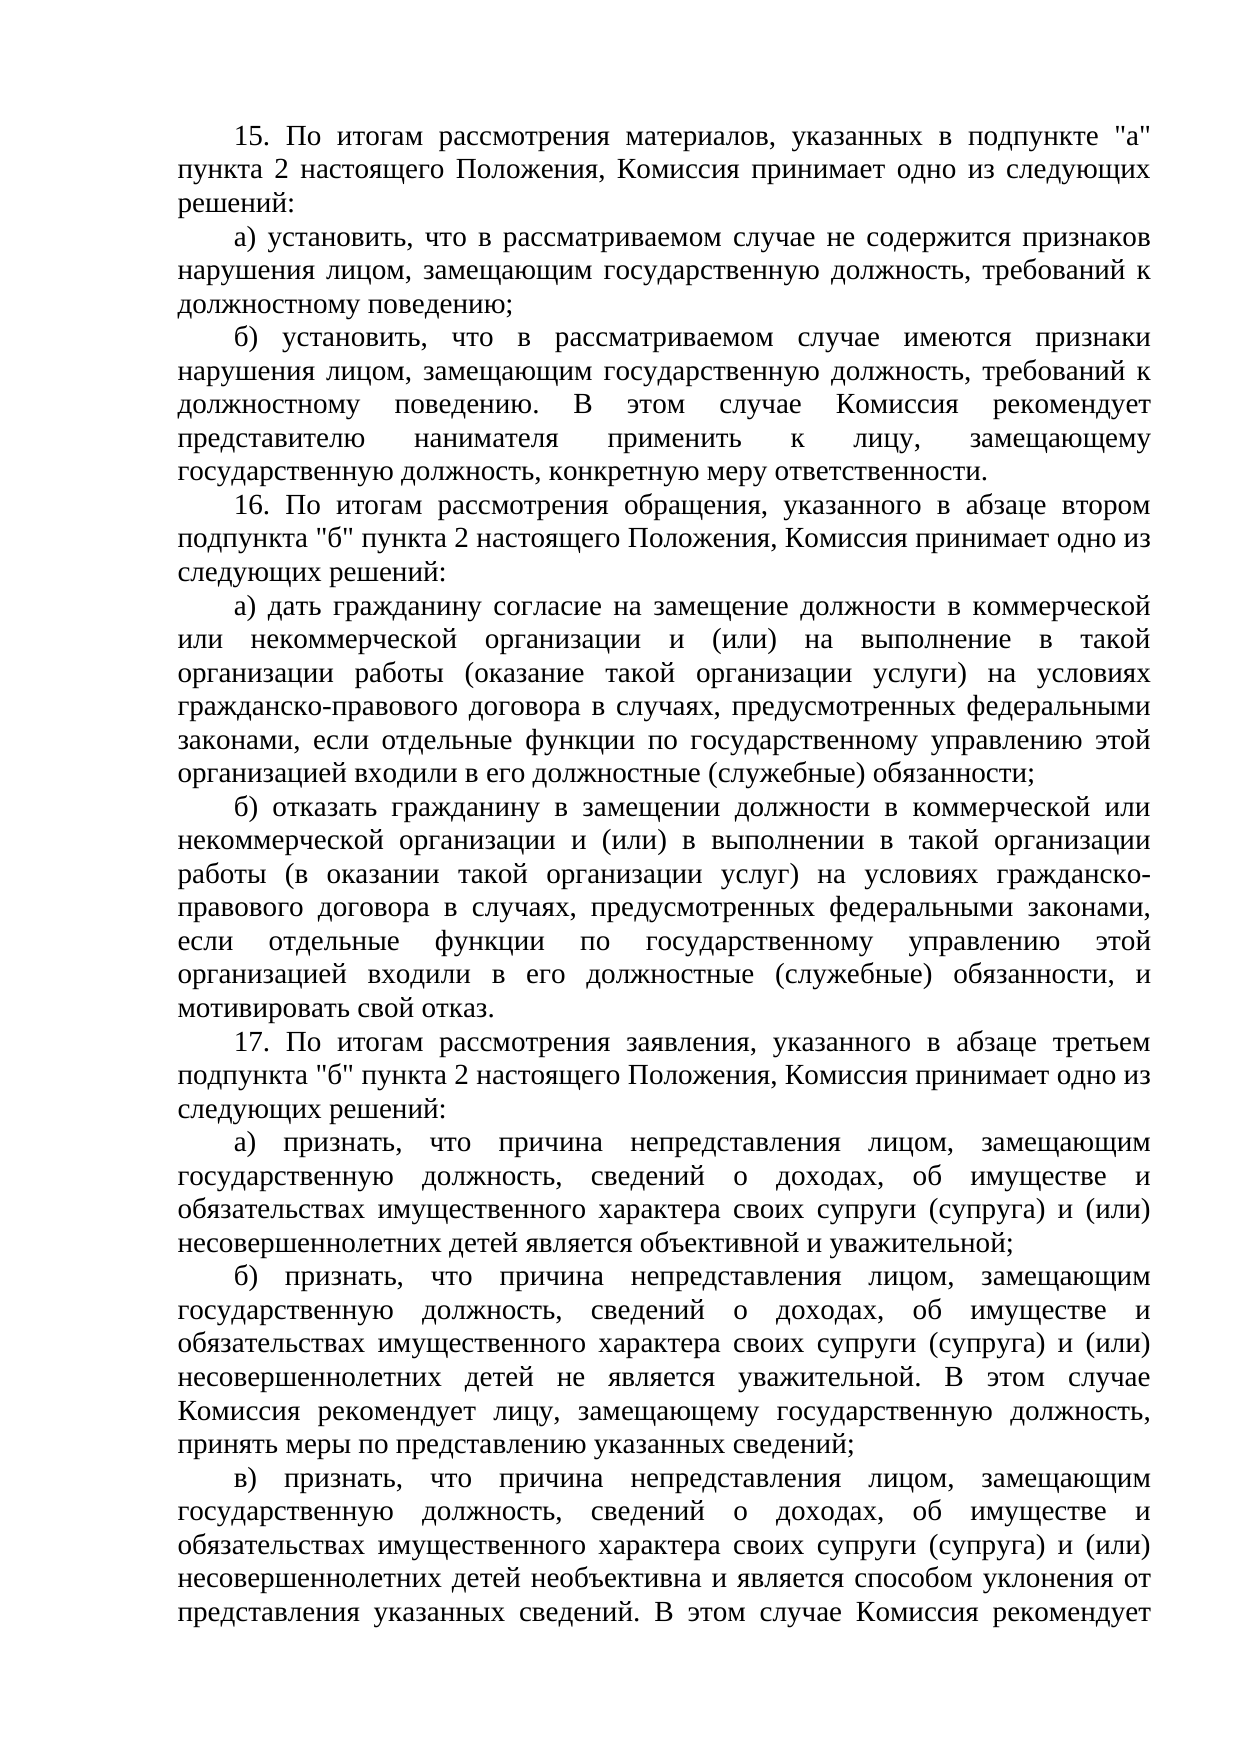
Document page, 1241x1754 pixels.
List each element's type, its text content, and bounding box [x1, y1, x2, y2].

text б) признать, что причина непредставления лицом, замещающим государственную должность, сведений о доходах, об имуществе и обязательствах имущественного характера своих супруги (супруга) и (или) несовершеннолетних детей не является уважительной. В этом случае Комиссия рекомендует лицу, замещающему государственную должность, принять меры по представлению указанных сведений; [177, 1258, 1152, 1460]
text б) отказать гражданину в замещении должности в коммерческой или некоммерческой организации и (или) в выполнении в такой организации работы (в оказании такой организации услуг) на условиях гражданско-правового договора в случаях, предусмотренных федеральными законами, если отдельные функции по государственному управлению этой организацией входили в его должностные (служебные) обязанности, и мотивировать свой отказ. [177, 789, 1152, 1024]
text 17. По итогам рассмотрения заявления, указанного в абзаце третьем подпункта "б" пункта 2 настоящего Положения, Комиссия принимает одно из следующих решений: [177, 1024, 1152, 1124]
text а) установить, что в рассматриваемом случае не содержится признаков нарушения лицом, замещающим государственную должность, требований к должностному поведению; [177, 219, 1152, 319]
text б) установить, что в рассматриваемом случае имеются признаки нарушения лицом, замещающим государственную должность, требований к должностному поведению. В этом случае Комиссия рекомендует представителю нанимателя применить к лицу, замещающему государственную должность, конкретную меру ответственности. [177, 319, 1152, 487]
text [177, 1460, 1152, 1627]
text а) признать, что причина непредставления лицом, замещающим государственную должность, сведений о доходах, об имуществе и обязательствах имущественного характера своих супруги (супруга) и (или) несовершеннолетних детей является объективной и уважительной; [177, 1124, 1152, 1258]
text 15. По итогам рассмотрения материалов, указанных в подпункте "а" пункта 2 настоящего Положения, Комиссия принимает одно из следующих решений: [177, 118, 1152, 219]
text а) дать гражданину согласие на замещение должности в коммерческой или некоммерческой организации и (или) на выполнение в такой организации работы (оказание такой организации услуги) на условиях гражданско-правового договора в случаях, предусмотренных федеральными законами, если отдельные функции по государственному управлению этой организацией входили в его должностные (служебные) обязанности; [177, 588, 1152, 789]
text 16. По итогам рассмотрения обращения, указанного в абзаце втором подпункта "б" пункта 2 настоящего Положения, Комиссия принимает одно из следующих решений: [177, 487, 1152, 588]
